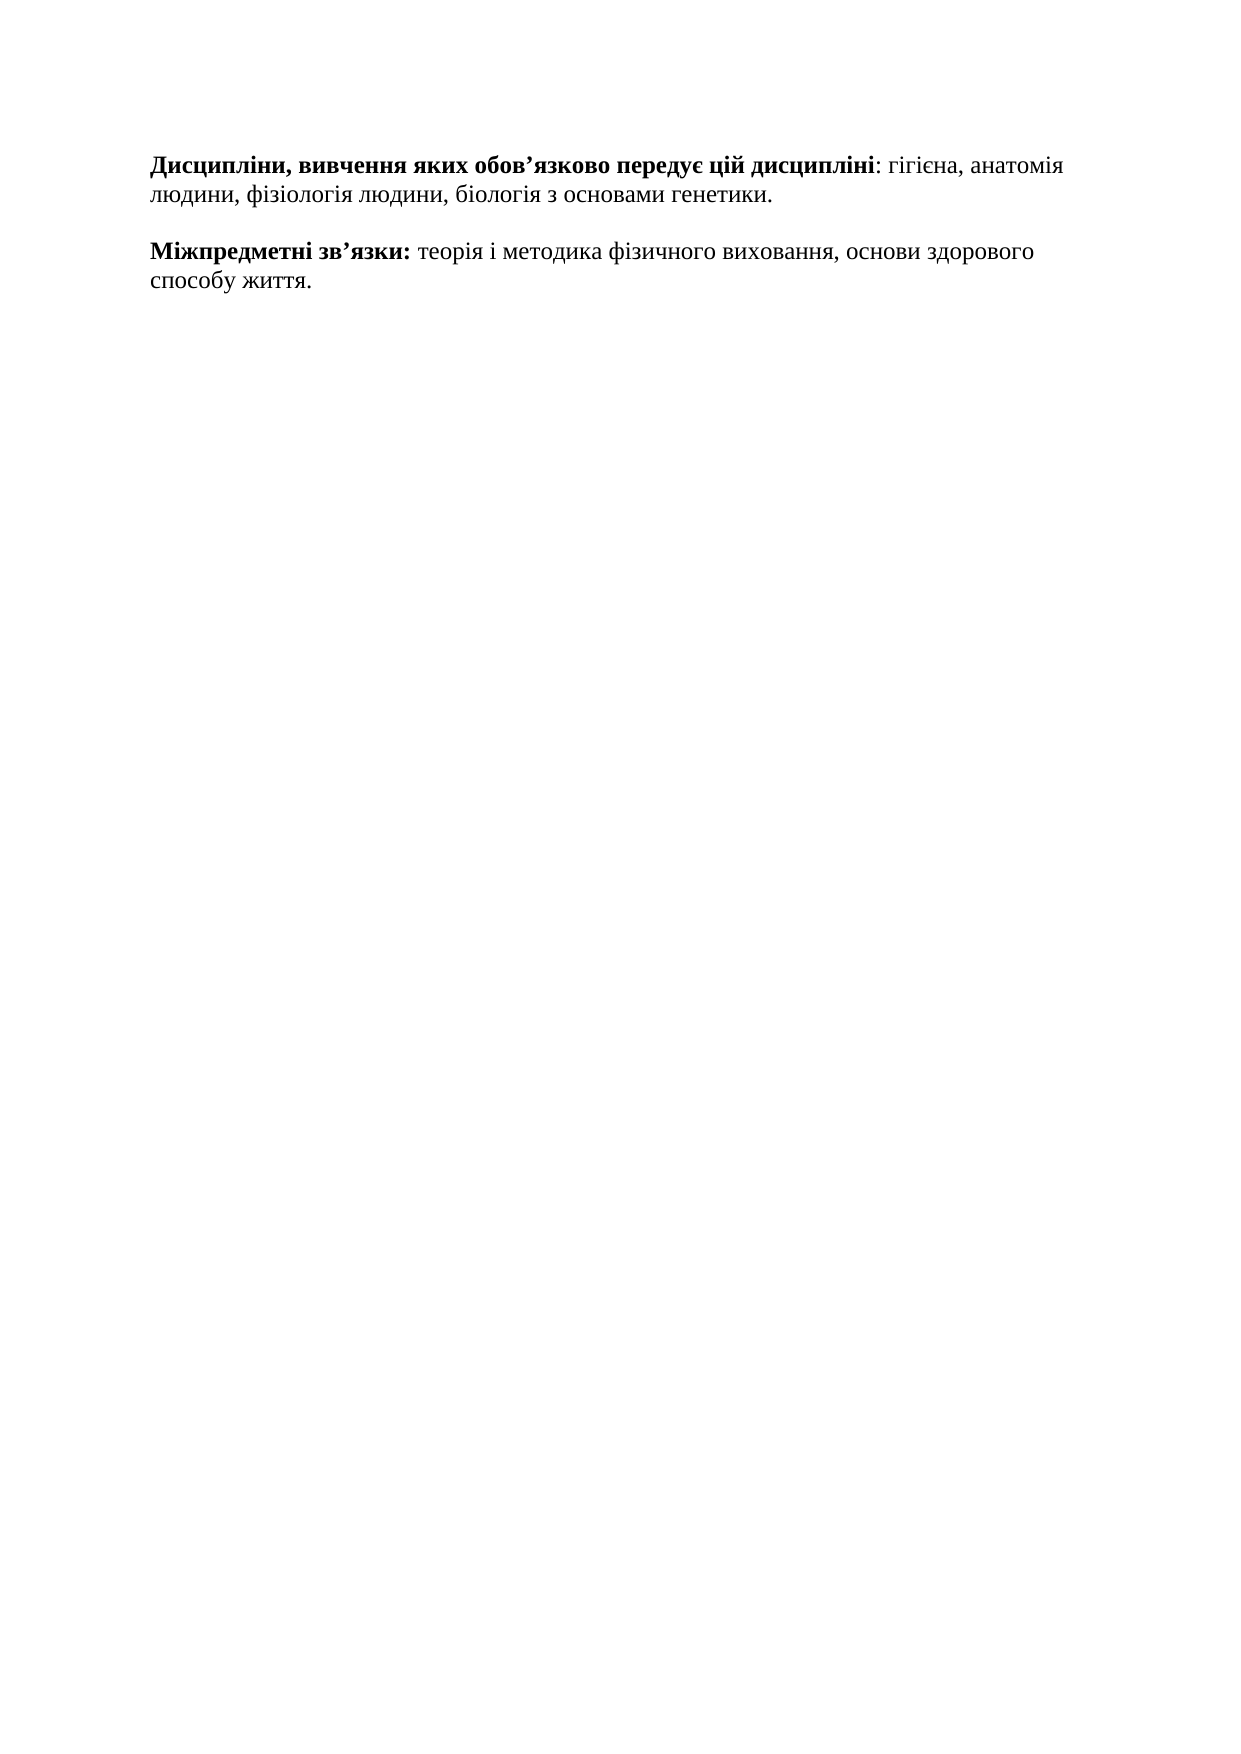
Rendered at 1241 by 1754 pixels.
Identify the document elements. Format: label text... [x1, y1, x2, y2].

text Міжпредметні зв’язки: теорія і методика фізичного виховання, основи здорового способу життя. [150, 236, 1090, 294]
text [150, 150, 1090, 207]
